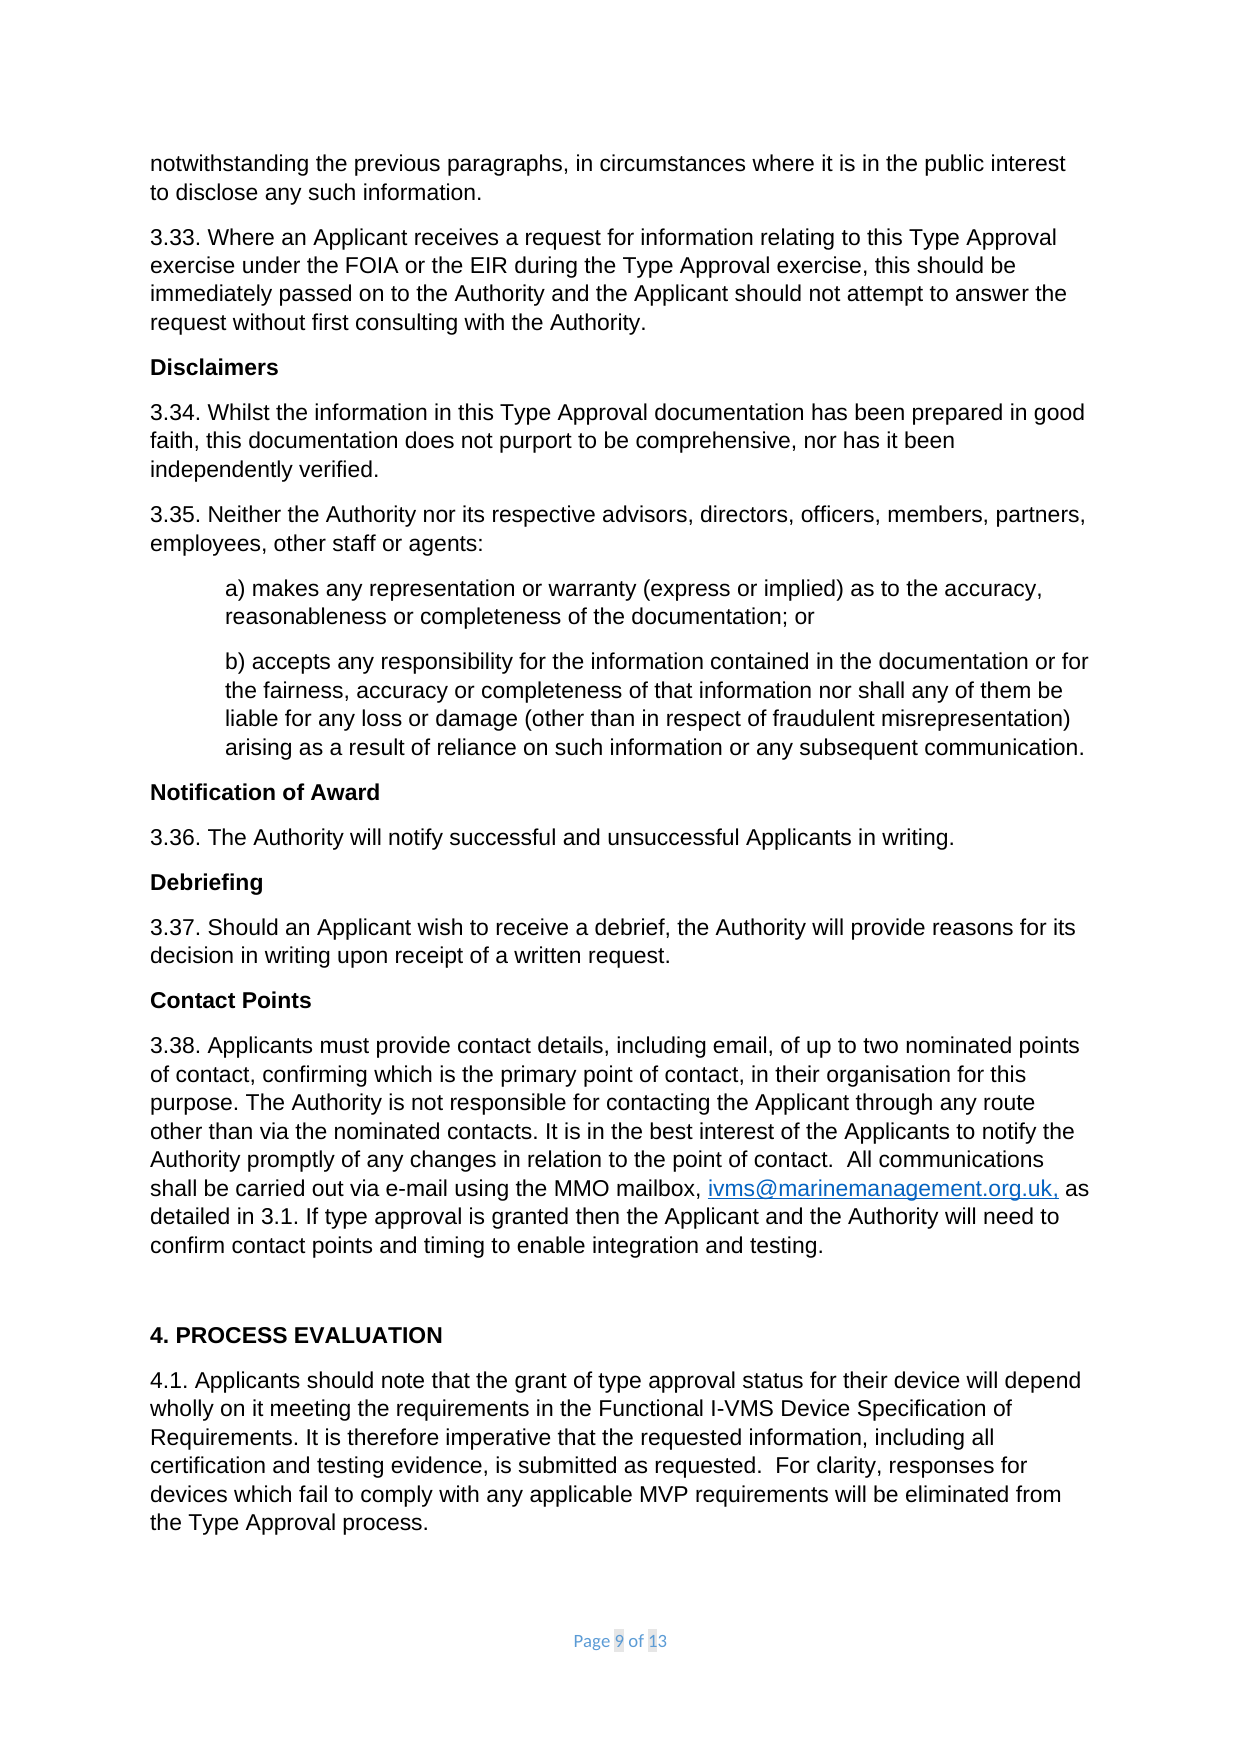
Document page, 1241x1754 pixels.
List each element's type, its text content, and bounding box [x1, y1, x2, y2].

text b) accepts any responsibility for the information contained in the documentation or for the fairness, accuracy or completeness of that information nor shall any of them be liable for any loss or damage (other than in respect of fraudulent misrepresentation) arising as a result of reliance on such information or any subsequent communication. [225, 648, 1090, 760]
text 3.36. The Authority will notify successful and unsuccessful Applicants in writing. [150, 824, 1090, 850]
text Contact Points [150, 987, 1090, 1014]
text a) makes any representation or warranty (express or implied) as to the accuracy, reasonableness or completeness of the documentation; or [225, 574, 1090, 629]
text Debriefing [150, 869, 1090, 895]
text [150, 150, 1090, 205]
text 4.1. Applicants should note that the grant of type approval status for their device will depend wholly on it meeting the requirements in the Functional I-VMS Device Specification of Requirements. It is therefore imperative that the requested information, including all certification and testing evidence, is submitted as requested. For clarity, responses for devices which fail to comply with any applicable MVP requirements will be eliminated from the Type Approval process. [150, 1367, 1090, 1535]
text 3.34. Whilst the information in this Type Approval documentation has been prepared in good faith, this documentation does not purport to be comprehensive, nor has it been independently verified. [150, 399, 1090, 482]
text 4. PROCESS EVALUATION [150, 1322, 1090, 1348]
text 3.37. Should an Applicant wish to receive a debrief, the Authority will provide reasons for its decision in writing upon receipt of a written request. [150, 914, 1090, 969]
text 3.38. Applicants must provide contact details, including email, of up to two nominated points of contact, confirming which is the primary point of contact, in their organisation for this purpose. The Authority is not responsible for contacting the Applicant through any route other than via the nominated contacts. It is in the best interest of the Applicants to notify the Authority promptly of any changes in relation to the point of contact. All communications shall be carried out via e-mail using the MMO mailbox, ivms@marinemanagement.org.uk, as detailed in 3.1. If type approval is granted then the Applicant and the Authority will need to confirm contact points and timing to enable integration and testing. [150, 1032, 1090, 1258]
text Notification of Award [150, 778, 1090, 805]
text 3.33. Where an Applicant receives a request for information relating to this Type Approval exercise under the FOIA or the EIR during the Type Approval exercise, this should be immediately passed on to the Authority and the Applicant should not attempt to answer the request without first consulting with the Authority. [150, 223, 1090, 335]
text Disclaimers [150, 354, 1090, 380]
text 3.35. Neither the Authority nor its respective advisors, directors, officers, members, partners, employees, other staff or agents: [150, 501, 1090, 556]
